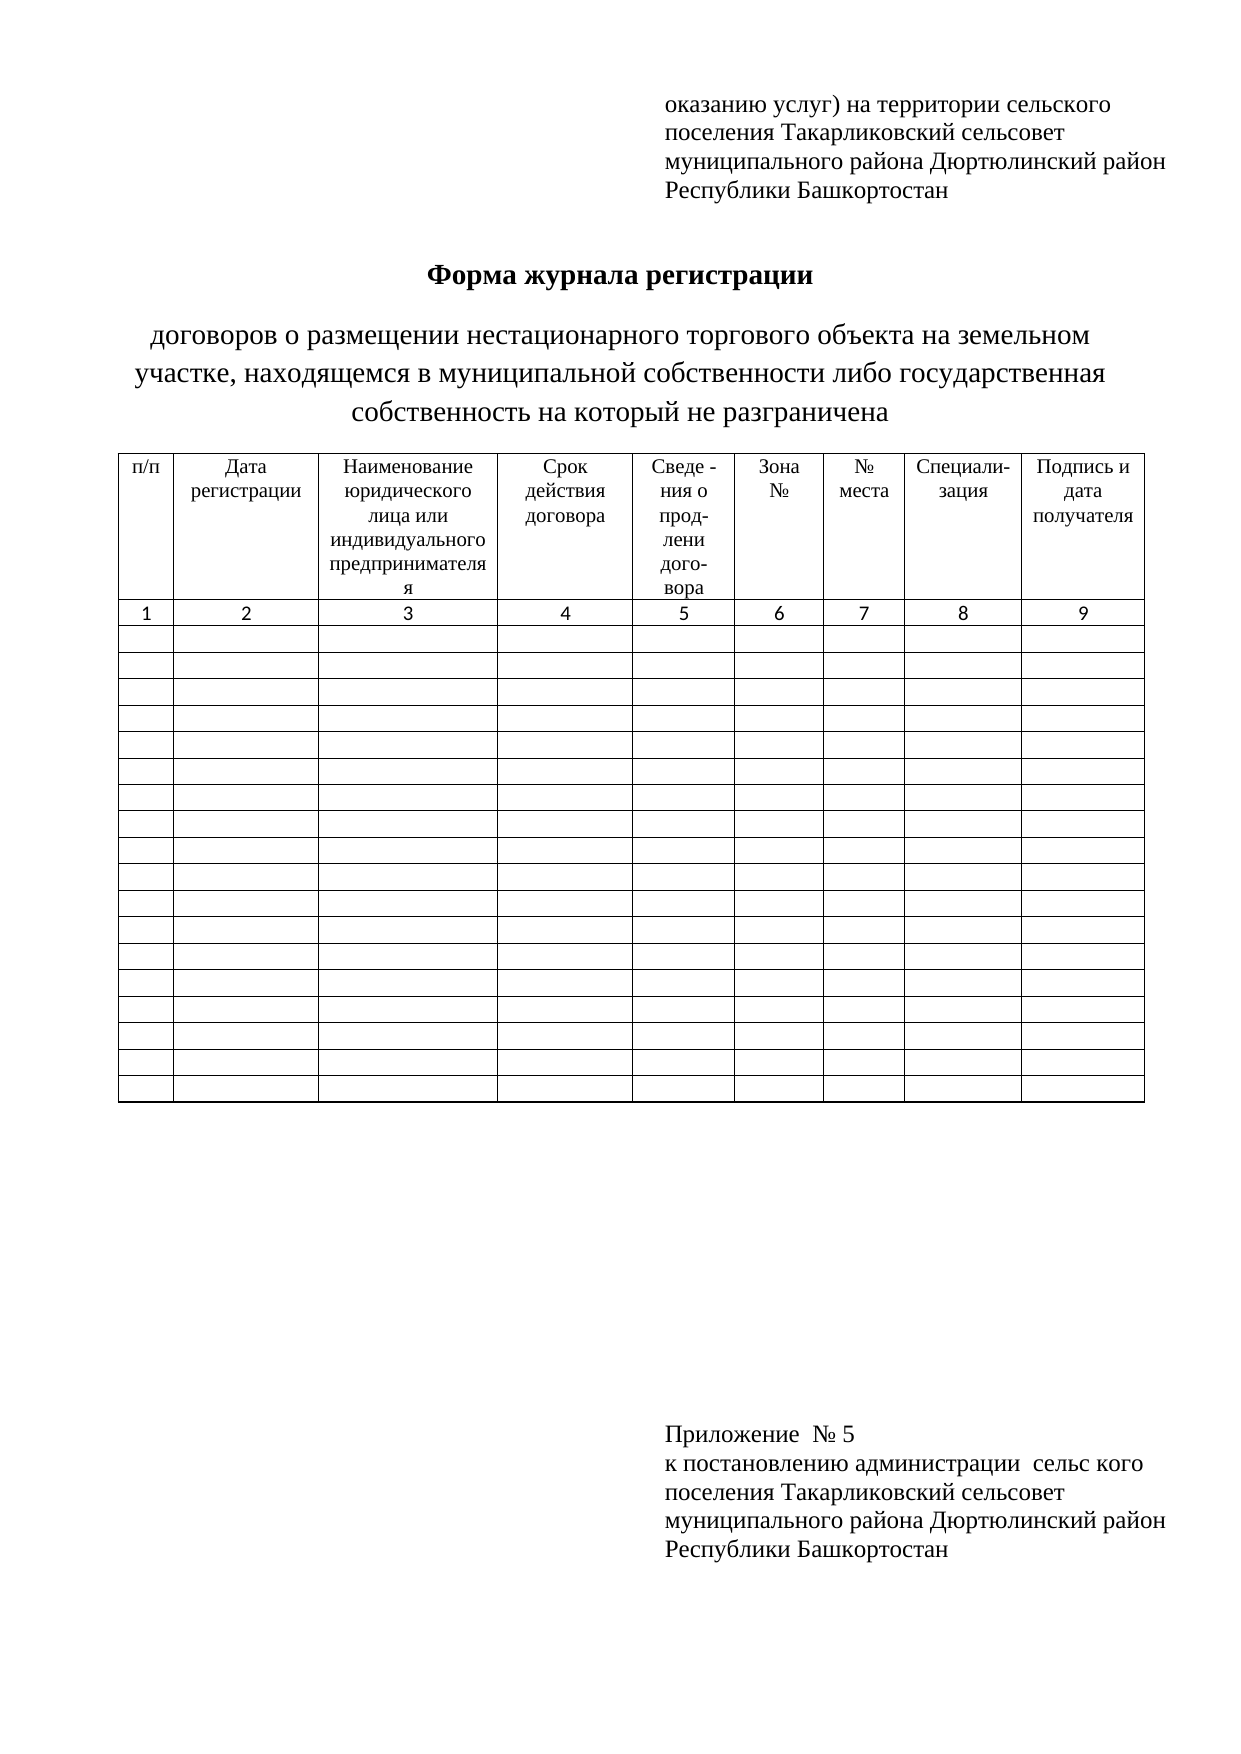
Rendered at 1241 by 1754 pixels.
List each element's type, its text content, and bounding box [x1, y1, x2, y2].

table_cell [319, 732, 497, 757]
table_cell [735, 944, 823, 969]
table_cell 9 [1022, 600, 1144, 625]
table_cell [905, 970, 1021, 996]
table_cell [633, 1023, 734, 1048]
table_cell [905, 1023, 1021, 1048]
table_cell [905, 891, 1021, 916]
table_cell [319, 917, 497, 943]
table_cell [1022, 679, 1144, 704]
table_cell [174, 706, 318, 731]
table_cell [735, 1050, 823, 1075]
table_cell [1022, 732, 1144, 757]
table_cell [633, 891, 734, 916]
table_cell [824, 997, 904, 1022]
table_cell [735, 679, 823, 704]
table_cell [824, 1023, 904, 1048]
table_cell [498, 759, 632, 784]
table_cell [1022, 811, 1144, 837]
table_cell [824, 1076, 904, 1101]
table_cell [824, 785, 904, 810]
table_cell [1022, 917, 1144, 943]
table_cell [633, 626, 734, 652]
table_cell [633, 706, 734, 731]
table_cell [174, 679, 318, 704]
table_cell [824, 706, 904, 731]
table_cell [319, 626, 497, 652]
table_cell [824, 891, 904, 916]
table_cell [119, 1050, 173, 1075]
table_cell [174, 759, 318, 784]
table_cell [119, 891, 173, 916]
table_cell [824, 679, 904, 704]
table_cell [174, 997, 318, 1022]
table_cell [498, 785, 632, 810]
table_cell [1022, 970, 1144, 996]
table_cell [633, 864, 734, 890]
table_cell [498, 1076, 632, 1101]
table_cell [119, 970, 173, 996]
table_cell [319, 1050, 497, 1075]
table_cell [119, 785, 173, 810]
table_cell [174, 1050, 318, 1075]
text Приложение № 5 [664, 1419, 1184, 1448]
table_cell [119, 811, 173, 837]
table_header Наименование юридического лица или индивидуального предпринимателя я [319, 454, 497, 599]
table_cell [119, 706, 173, 731]
table_cell [174, 626, 318, 652]
table_cell [824, 626, 904, 652]
table_cell [319, 864, 497, 890]
table_cell [905, 838, 1021, 863]
table_cell [824, 1050, 904, 1075]
table_cell [735, 997, 823, 1022]
table_header № места [824, 454, 904, 599]
table_cell [905, 811, 1021, 837]
table_cell [498, 1023, 632, 1048]
table_cell [633, 944, 734, 969]
text договоров о размещении нестационарного торгового объекта на земельном участке, находящемся в муниципальной собственности либо государственная собственность на который не разграничена [118, 317, 1122, 427]
table_cell [905, 626, 1021, 652]
table_cell [735, 653, 823, 678]
table_cell [905, 917, 1021, 943]
table_cell [735, 706, 823, 731]
table_cell [824, 944, 904, 969]
table_cell 6 [735, 600, 823, 625]
table_cell [498, 732, 632, 757]
table_cell [119, 653, 173, 678]
table_cell [174, 785, 318, 810]
table_cell [119, 626, 173, 652]
table_cell [498, 653, 632, 678]
table_cell [498, 838, 632, 863]
table_cell [1022, 706, 1144, 731]
table_cell [1022, 864, 1144, 890]
table_cell [824, 759, 904, 784]
table_cell [1022, 891, 1144, 916]
text Форма журнала регистрации [118, 257, 1122, 291]
table_cell [735, 864, 823, 890]
table_cell [119, 997, 173, 1022]
table_cell [633, 785, 734, 810]
table_cell [319, 970, 497, 996]
table_cell [498, 944, 632, 969]
table_cell [1022, 653, 1144, 678]
table_cell [498, 917, 632, 943]
table_cell [319, 944, 497, 969]
table_cell [905, 653, 1021, 678]
table_cell [633, 1076, 734, 1101]
table_cell [174, 1023, 318, 1048]
table_cell [1022, 838, 1144, 863]
table_cell [824, 970, 904, 996]
table_cell [319, 785, 497, 810]
table_cell [735, 759, 823, 784]
table_cell [735, 917, 823, 943]
table_cell [735, 811, 823, 837]
table_cell [319, 838, 497, 863]
table_cell [905, 1076, 1021, 1101]
table_cell [174, 891, 318, 916]
table_cell [1022, 626, 1144, 652]
table_cell [498, 997, 632, 1022]
table_cell [319, 653, 497, 678]
table_cell [824, 864, 904, 890]
text к постановлению администрации сельс кого поселения Такарликовский сельсовет муниципального района Дюртюлинский район Республики Башкортостан [664, 1448, 1184, 1563]
table_cell [174, 864, 318, 890]
table_cell 7 [824, 600, 904, 625]
table_cell [1022, 944, 1144, 969]
table_cell [1022, 1076, 1144, 1101]
table_cell [735, 1023, 823, 1048]
table_cell [824, 732, 904, 757]
table_header п/п [119, 454, 173, 599]
table_cell [824, 838, 904, 863]
table_header Подпись и дата получателя [1022, 454, 1144, 599]
table_cell [174, 653, 318, 678]
table_header Дата регистрации [174, 454, 318, 599]
table_header Сведе -ния о прод- лени дого- вора [633, 454, 734, 599]
table_cell [119, 759, 173, 784]
table_cell [119, 838, 173, 863]
table_cell [174, 811, 318, 837]
table_cell [319, 706, 497, 731]
table_cell [174, 970, 318, 996]
table_cell [905, 679, 1021, 704]
table_cell 1 [119, 600, 173, 625]
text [664, 89, 1184, 204]
table_cell [633, 811, 734, 837]
table_cell [1022, 759, 1144, 784]
table_cell [735, 626, 823, 652]
table_cell [119, 944, 173, 969]
table_cell [498, 679, 632, 704]
table_cell [905, 1050, 1021, 1075]
table_cell 8 [905, 600, 1021, 625]
table_cell [905, 732, 1021, 757]
table_cell [735, 970, 823, 996]
table_cell [905, 785, 1021, 810]
table_cell [319, 1023, 497, 1048]
table_cell [498, 1050, 632, 1075]
table_cell 3 [319, 600, 497, 625]
table_cell [633, 1050, 734, 1075]
table_cell 4 [498, 600, 632, 625]
table_cell [174, 1076, 318, 1101]
table_cell [633, 838, 734, 863]
table_cell [498, 626, 632, 652]
table_cell [905, 864, 1021, 890]
table_cell [498, 811, 632, 837]
table_cell [633, 653, 734, 678]
table_cell [319, 1076, 497, 1101]
table_cell [1022, 997, 1144, 1022]
table_cell [498, 891, 632, 916]
table_cell [1022, 785, 1144, 810]
table_cell [905, 706, 1021, 731]
table_cell [905, 944, 1021, 969]
table_cell 5 [633, 600, 734, 625]
table_cell [735, 838, 823, 863]
table_cell [498, 706, 632, 731]
table_cell [735, 1076, 823, 1101]
table_cell [174, 732, 318, 757]
table_cell [824, 811, 904, 837]
table_cell [119, 864, 173, 890]
table_header Специали- зация [905, 454, 1021, 599]
table_cell 2 [174, 600, 318, 625]
table_cell [735, 785, 823, 810]
table_cell [174, 917, 318, 943]
table_cell [633, 970, 734, 996]
table_cell [498, 864, 632, 890]
table_cell [633, 679, 734, 704]
table_cell [824, 653, 904, 678]
table_cell [119, 917, 173, 943]
table_cell [633, 732, 734, 757]
table_cell [174, 838, 318, 863]
table_cell [498, 970, 632, 996]
table_cell [174, 944, 318, 969]
table_cell [735, 891, 823, 916]
table_header Срок действия договора [498, 454, 632, 599]
table_cell [119, 1076, 173, 1101]
table_cell [633, 917, 734, 943]
table_header Зона № [735, 454, 823, 599]
table_cell [319, 997, 497, 1022]
table_cell [1022, 1050, 1144, 1075]
table_cell [633, 759, 734, 784]
table_cell [905, 759, 1021, 784]
table_cell [905, 997, 1021, 1022]
table_cell [119, 679, 173, 704]
table_cell [319, 891, 497, 916]
table_cell [633, 997, 734, 1022]
table_cell [319, 811, 497, 837]
table_cell [119, 1023, 173, 1048]
table_cell [319, 679, 497, 704]
table_cell [119, 732, 173, 757]
table_cell [319, 759, 497, 784]
table_cell [1022, 1023, 1144, 1048]
table_cell [735, 732, 823, 757]
table_cell [824, 917, 904, 943]
